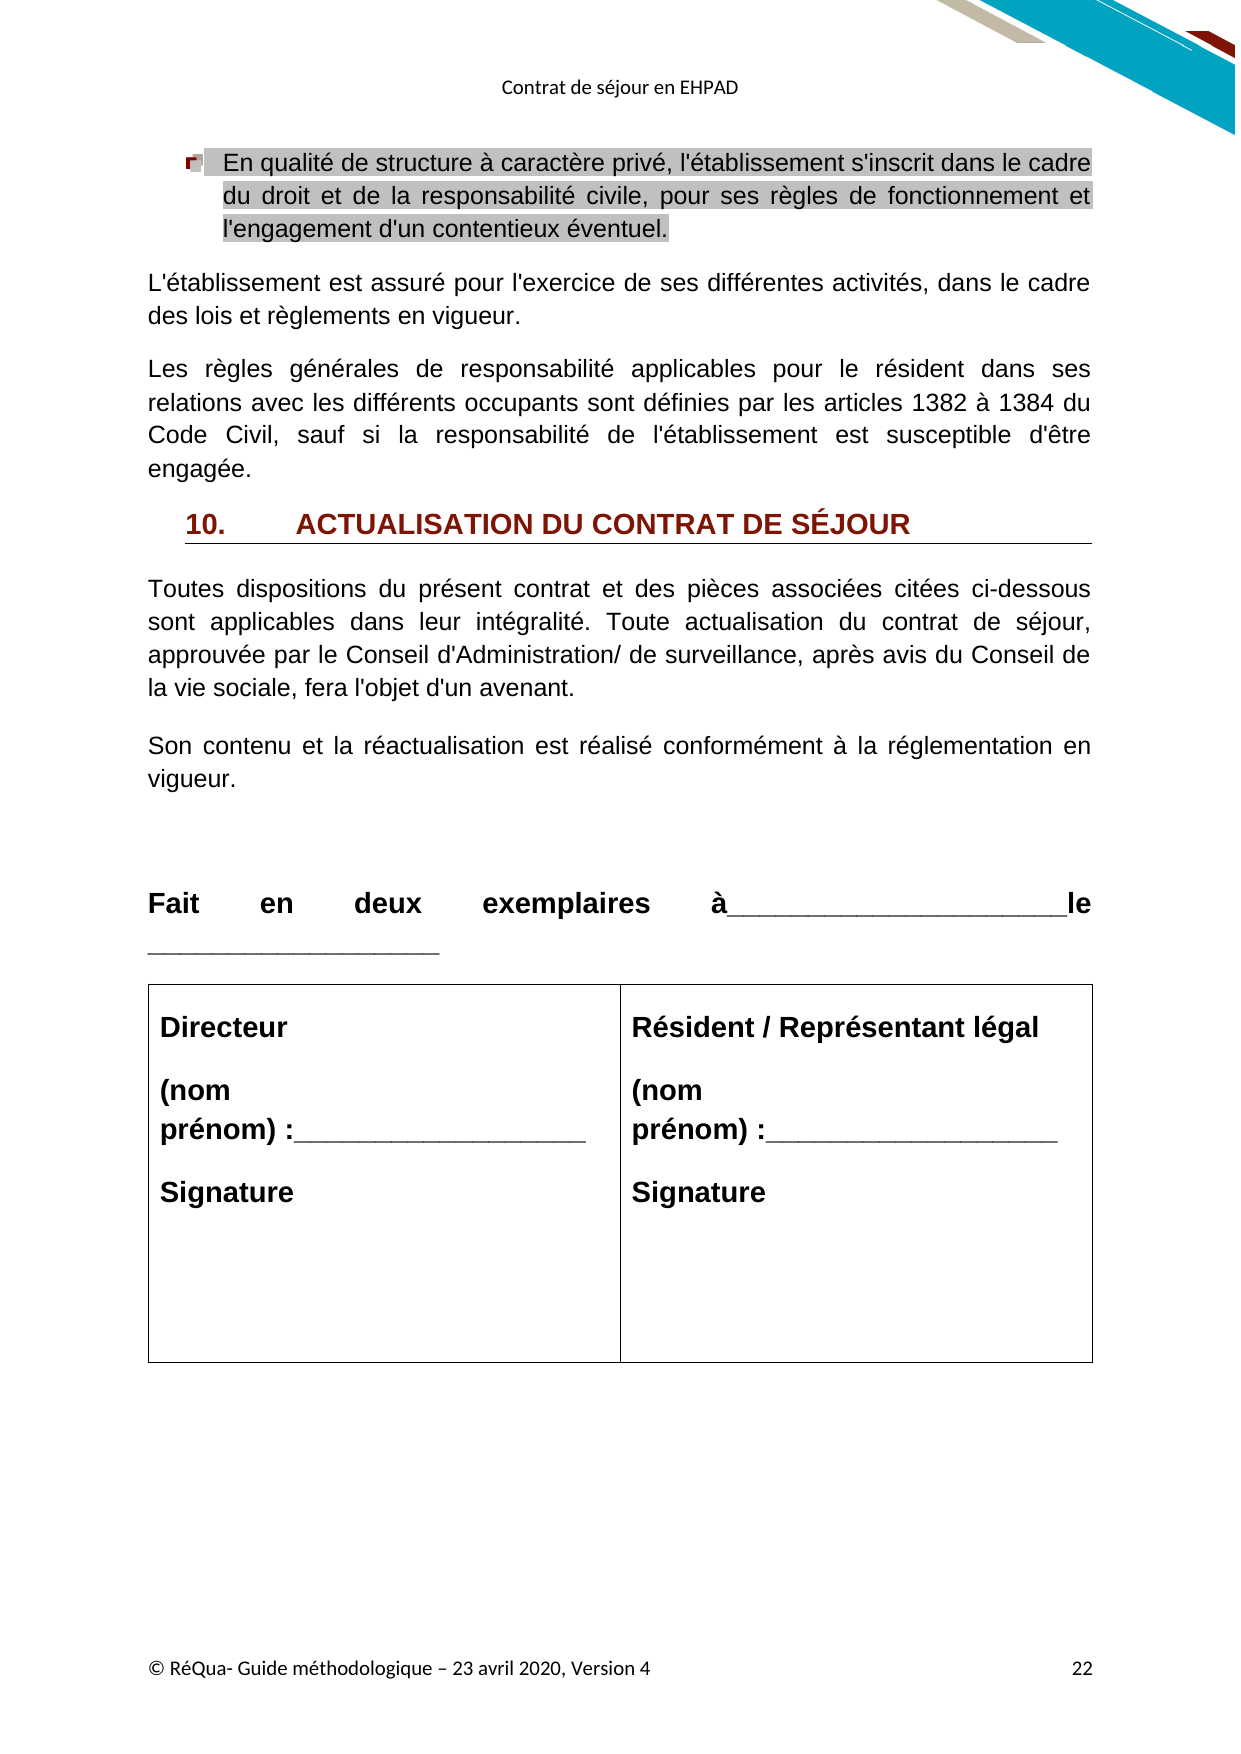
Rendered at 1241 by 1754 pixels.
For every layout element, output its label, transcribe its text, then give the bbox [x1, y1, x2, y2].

text Son contenu et la réactualisation est réalisé conformément à la réglementation en vigueur. [148, 731, 1092, 793]
text Les règles générales de responsabilité applicables pour le résident dans ses relations avec les différents occupants sont définies par les articles 1382 à 1384 du Code Civil, sauf si la responsabilité de l'établissement est susceptible d'être engagée. [148, 354, 1092, 482]
text L'établissement est assuré pour l'exercice de ses différentes activités, dans le cadre des lois et règlements en vigueur. [148, 268, 1092, 329]
text Toutes dispositions du présent contrat et des pièces associées citées ci-dessous sont applicables dans leur intégralité. Toute actualisation du contrat de séjour, approuvée par le Conseil d'Administration/ de surveillance, après avis du Conseil de la vie sociale, fera l'objet d'un avenant. [148, 574, 1092, 702]
table_header Résident / Représentant légal (nom prénom) :__________________ Signature [621, 985, 1092, 1362]
list En qualité de structure à caractère privé, l'établissement s'inscrit dans le cadre du droit et de la responsabilité civile, pour ses règles de fonctionnement et l'engagement d'un contentieux éventuel. [185, 148, 1092, 242]
picture [186, 154, 203, 172]
picture [934, 0, 1235, 135]
table_header Directeur (nom prénom) :__________________ Signature [149, 985, 620, 1362]
text Fait en deux exemplaires à_____________________le __________________ [148, 886, 1092, 958]
list ACTUALISATION DU CONTRAT DE SÉJOUR [185, 507, 1092, 543]
